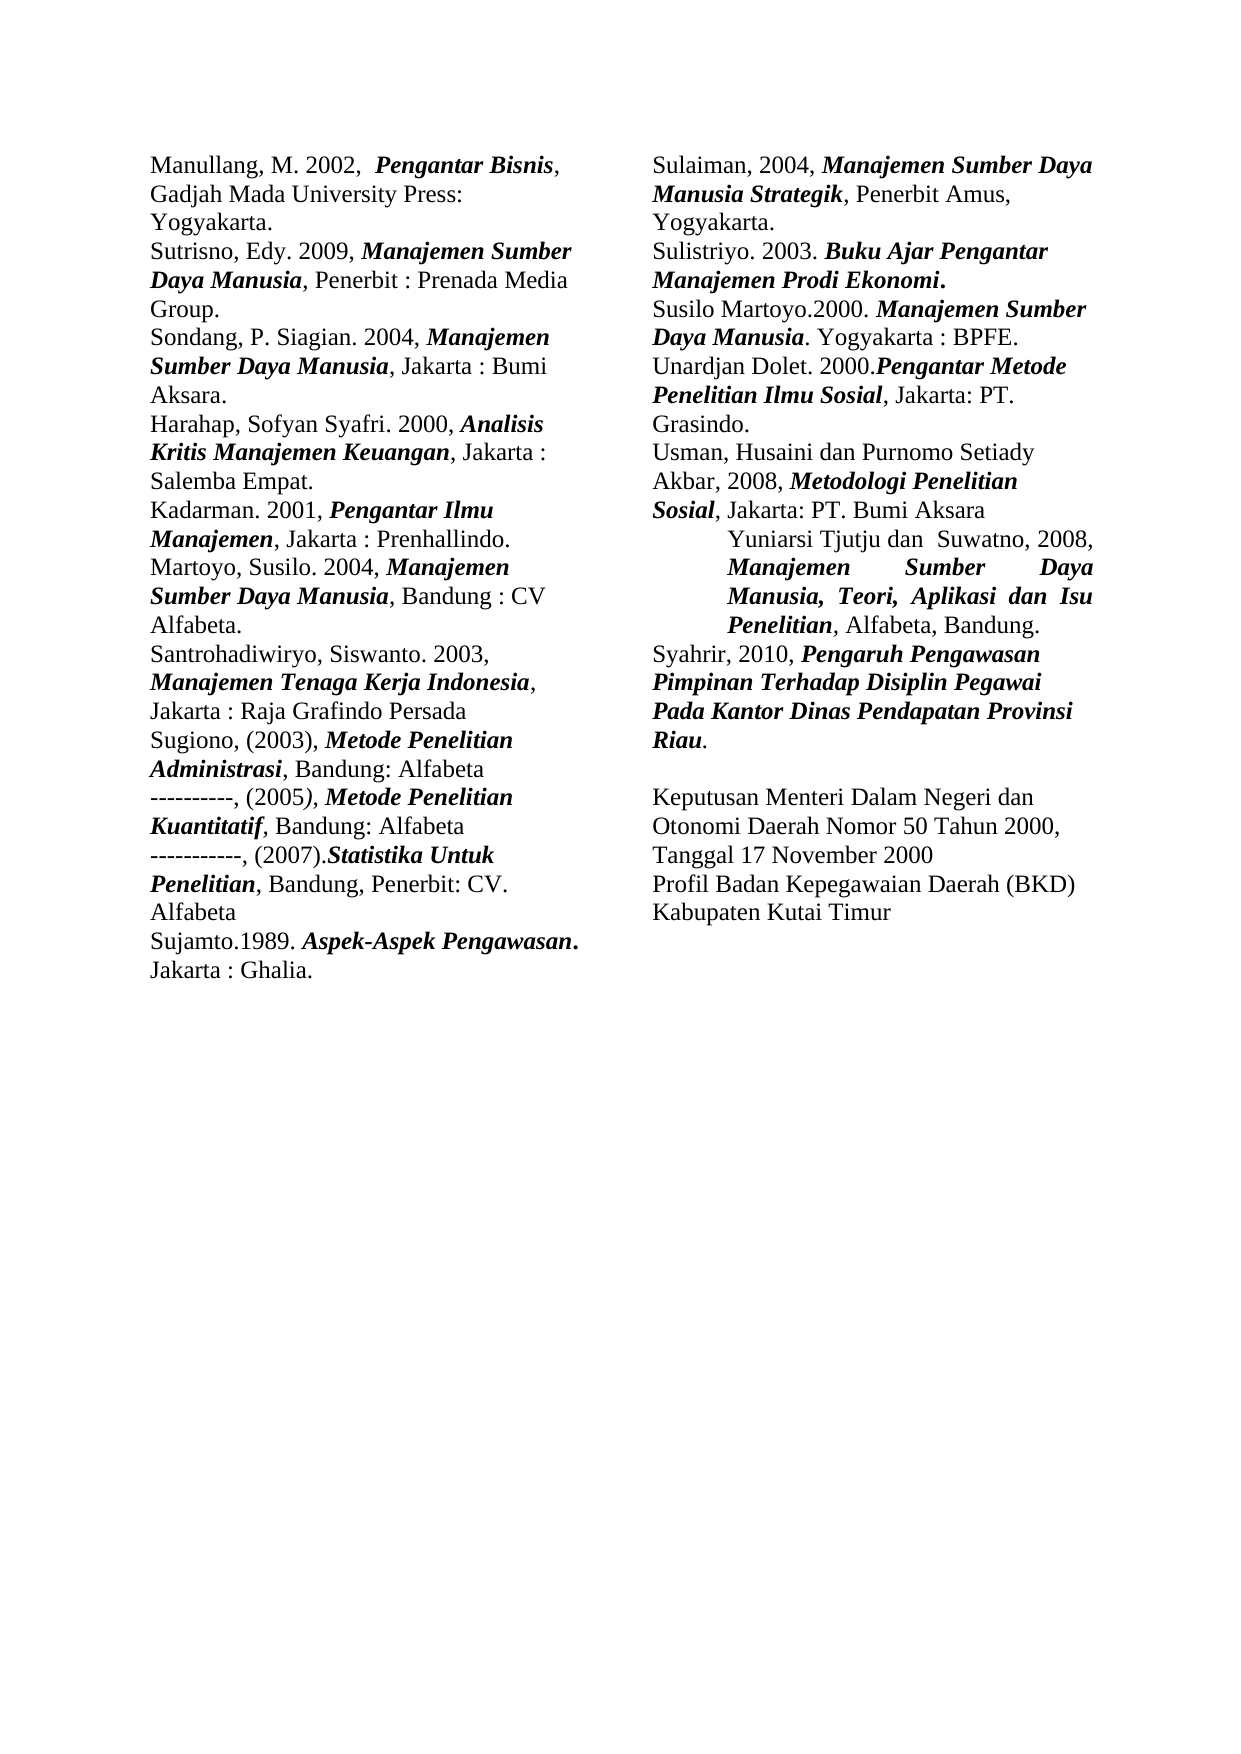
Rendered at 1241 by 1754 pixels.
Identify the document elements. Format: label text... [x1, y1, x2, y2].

text Profil Badan Kepegawaian Daerah (BKD) Kabupaten Kutai Timur [652, 869, 1093, 926]
text Unardjan Dolet. 2000.Pengantar Metode Penelitian Ilmu Sosial, Jakarta: PT. Grasindo. [652, 351, 1093, 437]
text Susilo Martoyo.2000. Manajemen Sumber Daya Manusia. Yogyakarta : BPFE. [652, 294, 1093, 351]
text Sondang, P. Siagian. 2004, Manajemen Sumber Daya Manusia, Jakarta : Bumi Aksara. [150, 322, 591, 409]
text Sulistriyo. 2003. Buku Ajar Pengantar Manajemen Prodi Ekonomi. [652, 236, 1093, 294]
text Kadarman. 2001, Pengantar Ilmu Manajemen, Jakarta : Prenhallindo. [150, 495, 591, 552]
text ----------, (2005), Metode Penelitian Kuantitatif, Bandung: Alfabeta [150, 782, 591, 840]
text Syahrir, 2010, Pengaruh Pengawasan Pimpinan Terhadap Disiplin Pegawai Pada Kantor Dinas Pendapatan Provinsi Riau. [652, 639, 1093, 754]
text Sujamto.1989. Aspek-Aspek Pengawasan. Jakarta : Ghalia. [150, 926, 591, 984]
text Manullang, M. 2002, Pengantar Bisnis, Gadjah Mada University Press: Yogyakarta. [150, 150, 591, 236]
text Santrohadiwiryo, Siswanto. 2003, Manajemen Tenaga Kerja Indonesia, Jakarta : Raja Grafindo Persada [150, 639, 591, 725]
text Sutrisno, Edy. 2009, Manajemen Sumber Daya Manusia, Penerbit : Prenada Media Group. [150, 236, 591, 322]
text Alfabeta. [150, 610, 591, 639]
text Yuniarsi Tjutju dan Suwatno, 2008, Manajemen Sumber Daya Manusia, Teori, Aplikasi dan Isu Penelitian, Alfabeta, Bandung. [727, 524, 1094, 639]
text Martoyo, Susilo. 2004, Manajemen Sumber Daya Manusia, Bandung : CV [150, 552, 591, 610]
text Sugiono, (2003), Metode Penelitian Administrasi, Bandung: Alfabeta [150, 725, 591, 782]
text Harahap, Sofyan Syafri. 2000, Analisis Kritis Manajemen Keuangan, Jakarta : Salemba Empat. [150, 409, 591, 495]
text -----------, (2007).Statistika Untuk Penelitian, Bandung, Penerbit: CV. Alfabeta [150, 840, 591, 926]
text Sulaiman, 2004, Manajemen Sumber Daya Manusia Strategik, Penerbit Amus, Yogyakarta. [652, 150, 1093, 236]
text Keputusan Menteri Dalam Negeri dan Otonomi Daerah Nomor 50 Tahun 2000, Tanggal 17 November 2000 [652, 782, 1093, 869]
text Usman, Husaini dan Purnomo Setiady Akbar, 2008, Metodologi Penelitian Sosial, Jakarta: PT. Bumi Aksara [652, 437, 1093, 524]
